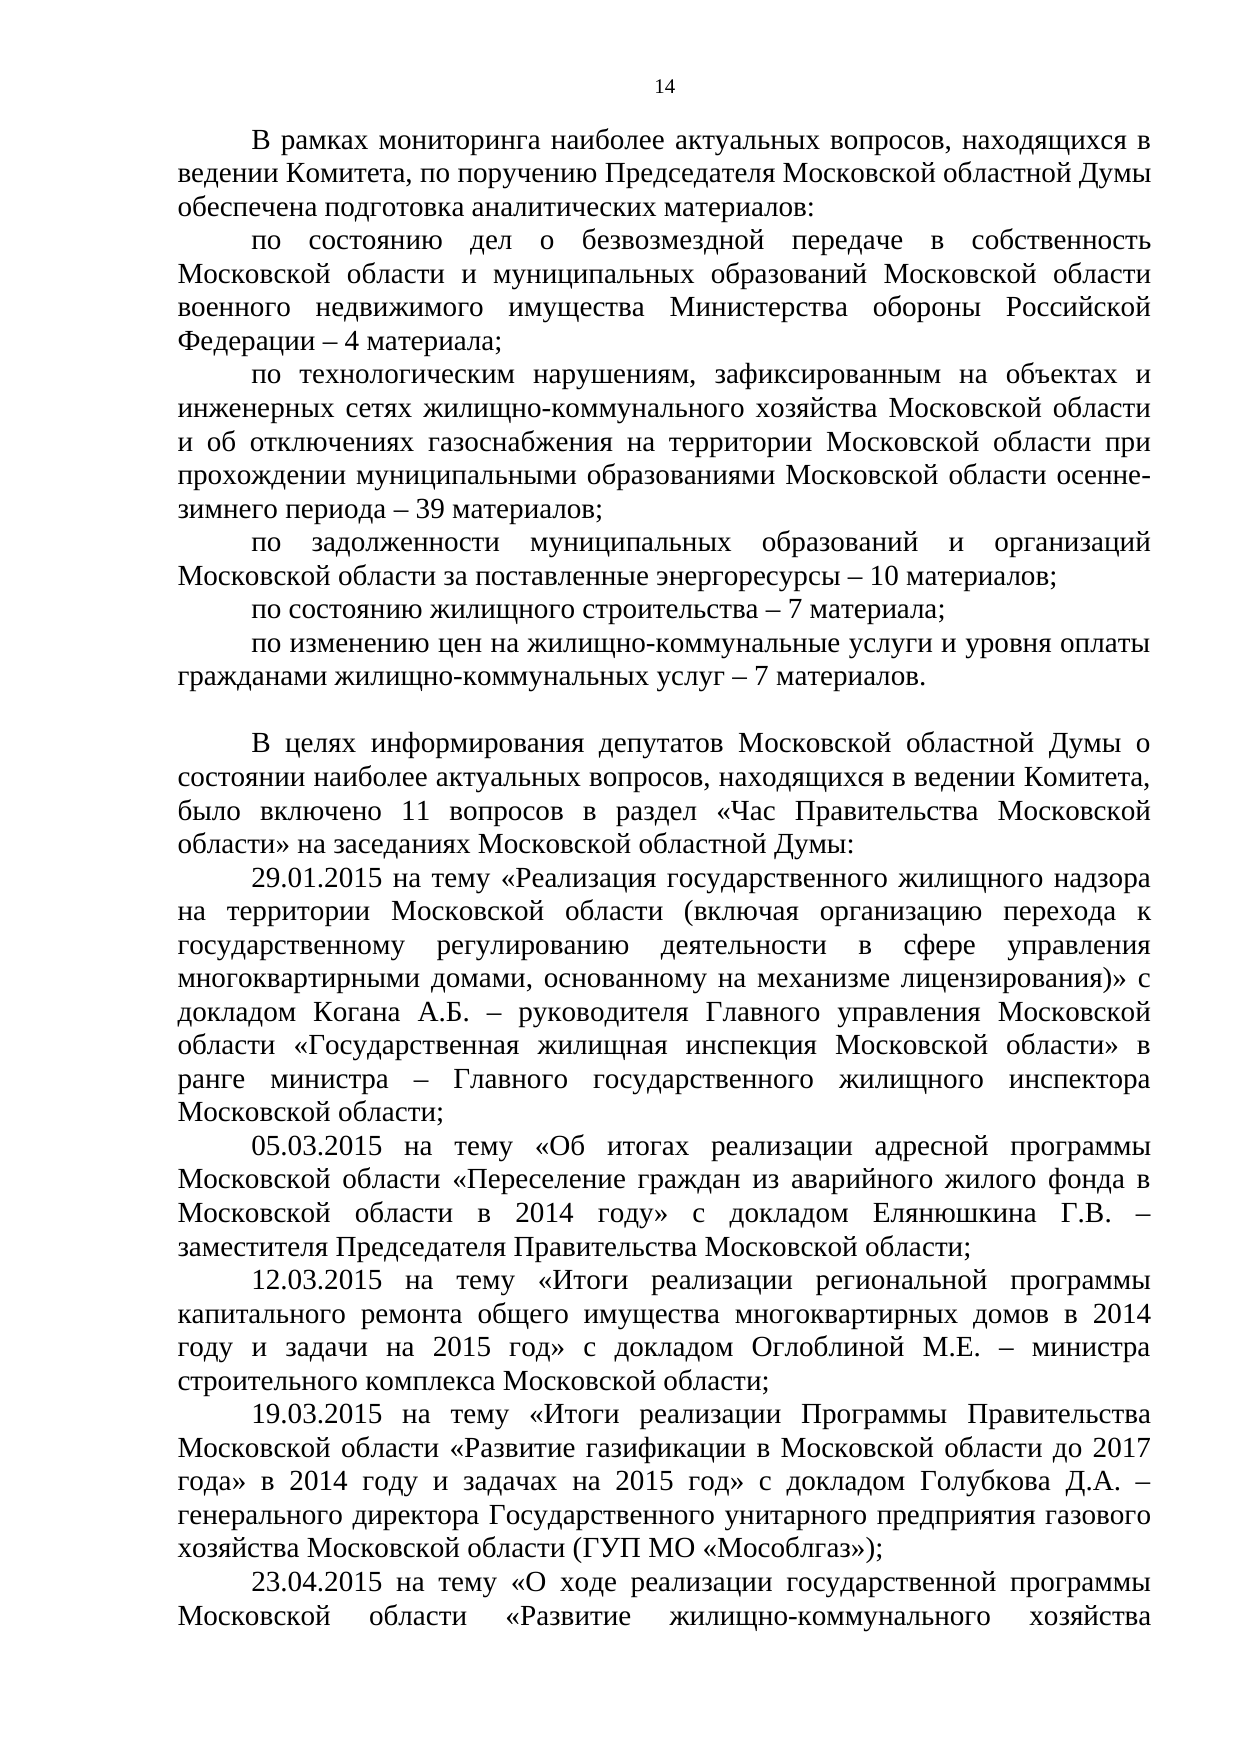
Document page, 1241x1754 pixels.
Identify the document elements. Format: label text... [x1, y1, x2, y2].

text 29.01.2015 на тему «Реализация государственного жилищного надзора на территории Московской области (включая организацию перехода к государственному регулированию деятельности в сфере управления многоквартирными домами, основанному на механизме лицензирования)» с докладом Когана А.Б. – руководителя Главного управления Московской области «Государственная жилищная инспекция Московской области» в ранге министра – Главного государственного жилищного инспектора Московской области; [177, 860, 1152, 1128]
text по технологическим нарушениям, зафиксированным на объектах и инженерных сетях жилищно-коммунального хозяйства Московской области и об отключениях газоснабжения на территории Московской области при прохождении муниципальными образованиями Московской области осенне-зимнего периода – 39 материалов; [177, 357, 1152, 524]
text по изменению цен на жилищно-коммунальные услуги и уровня оплаты гражданами жилищно-коммунальных услуг – 7 материалов. [177, 625, 1152, 692]
text по задолженности муниципальных образований и организаций Московской области за поставленные энергоресурсы – 10 материалов; [177, 524, 1152, 591]
text В целях информирования депутатов Московской областной Думы о состоянии наиболее актуальных вопросов, находящихся в ведении Комитета, было включено 11 вопросов в раздел «Час Правительства Московской области» на заседаниях Московской областной Думы: [177, 726, 1152, 860]
text 12.03.2015 на тему «Итоги реализации региональной программы капитального ремонта общего имущества многоквартирных домов в 2014 году и задачи на 2015 год» с докладом Оглоблиной М.Е. – министра строительного комплекса Московской области; [177, 1262, 1152, 1396]
text по состоянию дел о безвозмездной передаче в собственность Московской области и муниципальных образований Московской области военного недвижимого имущества Министерства обороны Российской Федерации – 4 материала; [177, 222, 1152, 357]
text 05.03.2015 на тему «Об итогах реализации адресной программы Московской области «Переселение граждан из аварийного жилого фонда в Московской области в 2014 году» с докладом Елянюшкина Г.В. – заместителя Председателя Правительства Московской области; [177, 1128, 1152, 1262]
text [177, 1564, 1152, 1631]
text по состоянию жилищного строительства – 7 материала; [177, 591, 1152, 625]
text В рамках мониторинга наиболее актуальных вопросов, находящихся в ведении Комитета, по поручению Председателя Московской областной Думы обеспечена подготовка аналитических материалов: [177, 122, 1152, 222]
text 19.03.2015 на тему «Итоги реализации Программы Правительства Московской области «Развитие газификации в Московской области до 2017 года» в 2014 году и задачах на 2015 год» с докладом Голубкова Д.А. – генерального директора Государственного унитарного предприятия газового хозяйства Московской области (ГУП МО «Мособлгаз»); [177, 1396, 1152, 1564]
